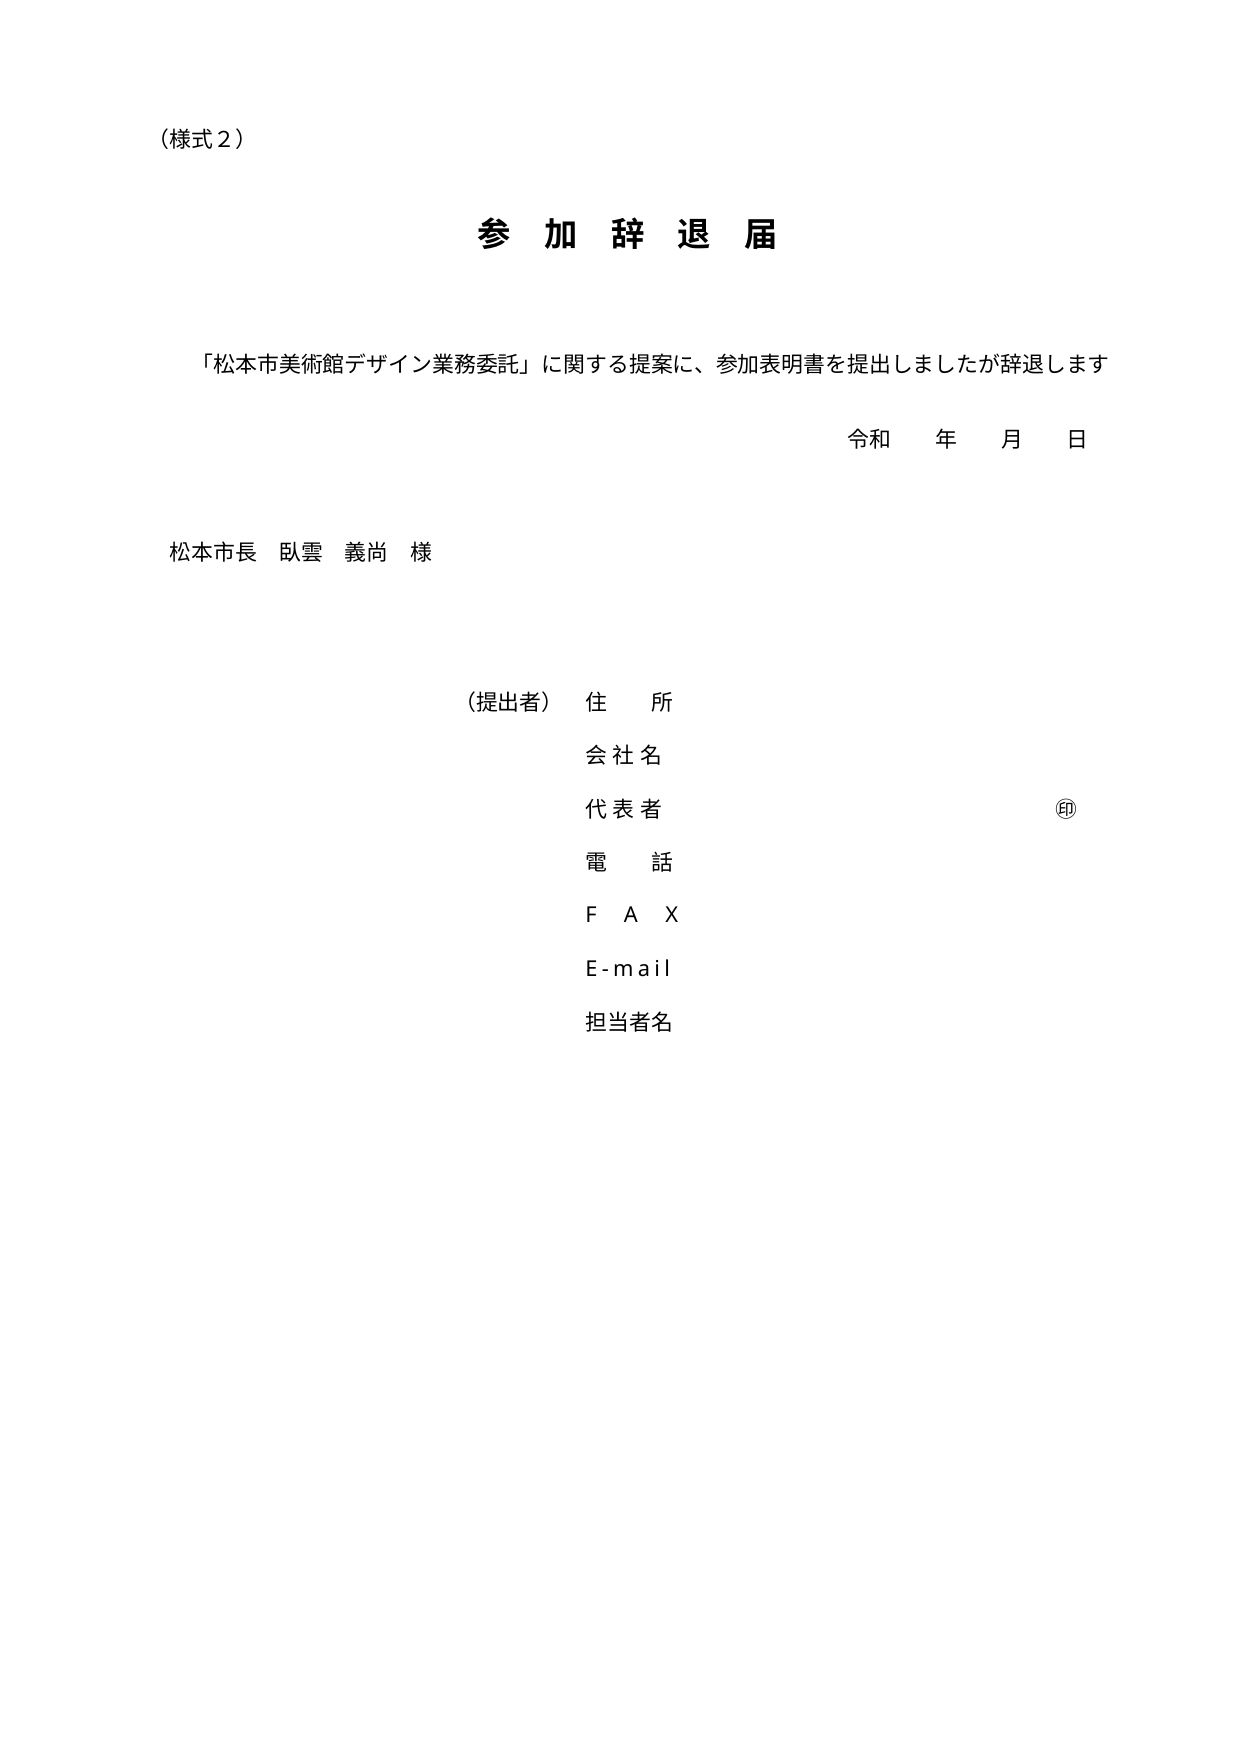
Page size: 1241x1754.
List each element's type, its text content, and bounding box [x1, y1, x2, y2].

text 担当者名 [148, 1002, 1107, 1039]
text FAX [148, 895, 1107, 933]
text 松本市長 臥雲 義尚 様 [148, 532, 1107, 569]
text 「松本市美術館デザイン業務委託」に関する提案に、参加表明書を提出しましたが辞退します。 [169, 344, 1107, 382]
text 代表者 ㊞ [148, 789, 1107, 826]
text 参 加 辞 退 届 [148, 194, 1107, 269]
text E-mail [148, 949, 1107, 986]
text 電 話 [148, 842, 1107, 879]
text 会社名 [148, 735, 1107, 773]
text （様式２） [148, 119, 1107, 157]
text 令和 年 月 日 [148, 419, 1107, 457]
text （提出者） 住 所 [148, 682, 1107, 719]
